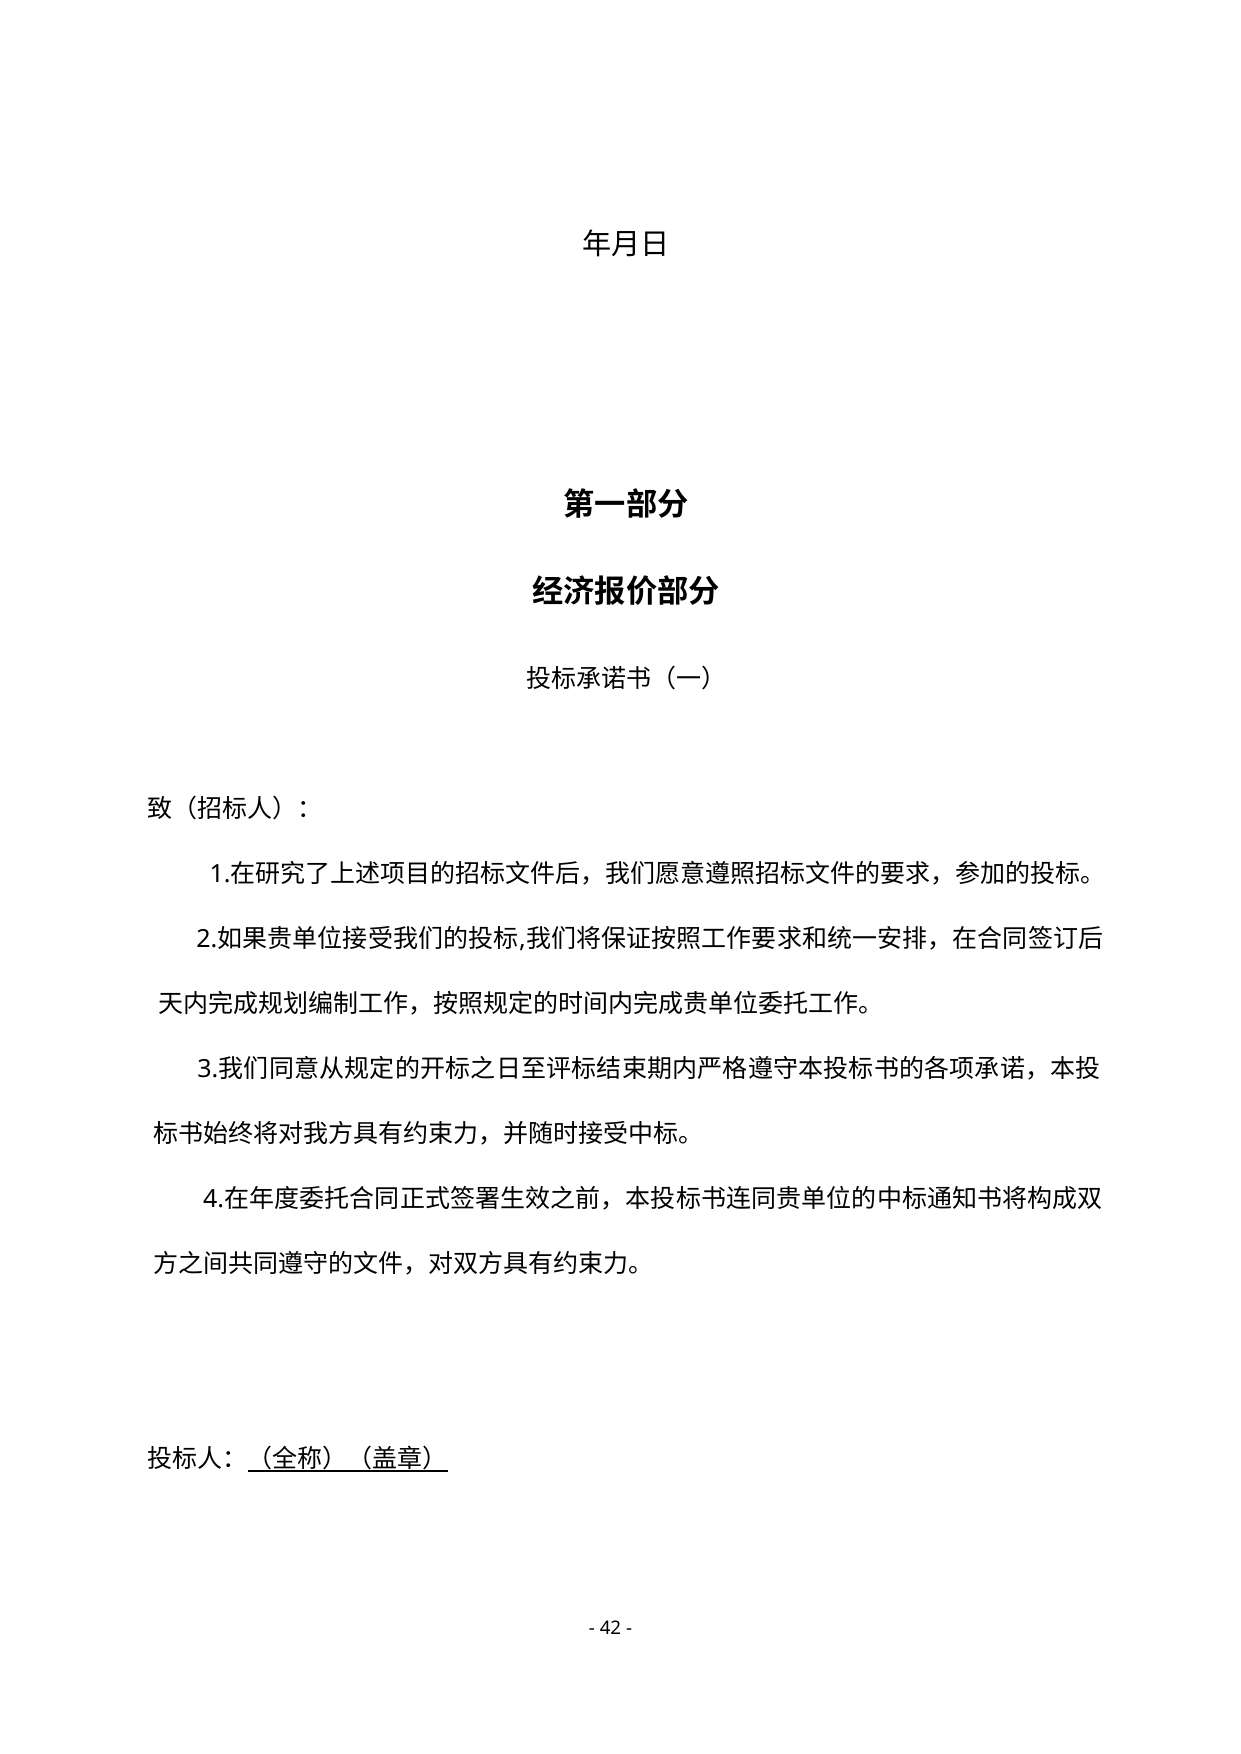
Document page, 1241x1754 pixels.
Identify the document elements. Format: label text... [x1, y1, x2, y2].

text 1.在研究了上述项目的招标文件后，我们愿意遵照招标文件的要求，参加的投标。 [153, 839, 1104, 904]
text 3.我们同意从规定的开标之日至评标结束期内严格遵守本投标书的各项承诺，本投标书始终将对我方具有约束力，并随时接受中标。 [153, 1034, 1104, 1164]
text 投标承诺书（一） [148, 644, 1104, 709]
text 投标人：（全称）（盖章） [148, 1424, 1104, 1489]
text 年月日 [148, 209, 1104, 274]
text 致（招标人）： [148, 774, 1104, 839]
text 4.在年度委托合同正式签署生效之前，本投标书连同贵单位的中标通知书将构成双方之间共同遵守的文件，对双方具有约束力。 [153, 1164, 1104, 1294]
text 2.如果贵单位接受我们的投标,我们将保证按照工作要求和统一安排，在合同签订后天内完成规划编制工作，按照规定的时间内完成贵单位委托工作。 [159, 904, 1104, 1034]
text 第一部分 [148, 469, 1104, 534]
text 经济报价部分 [148, 557, 1104, 622]
